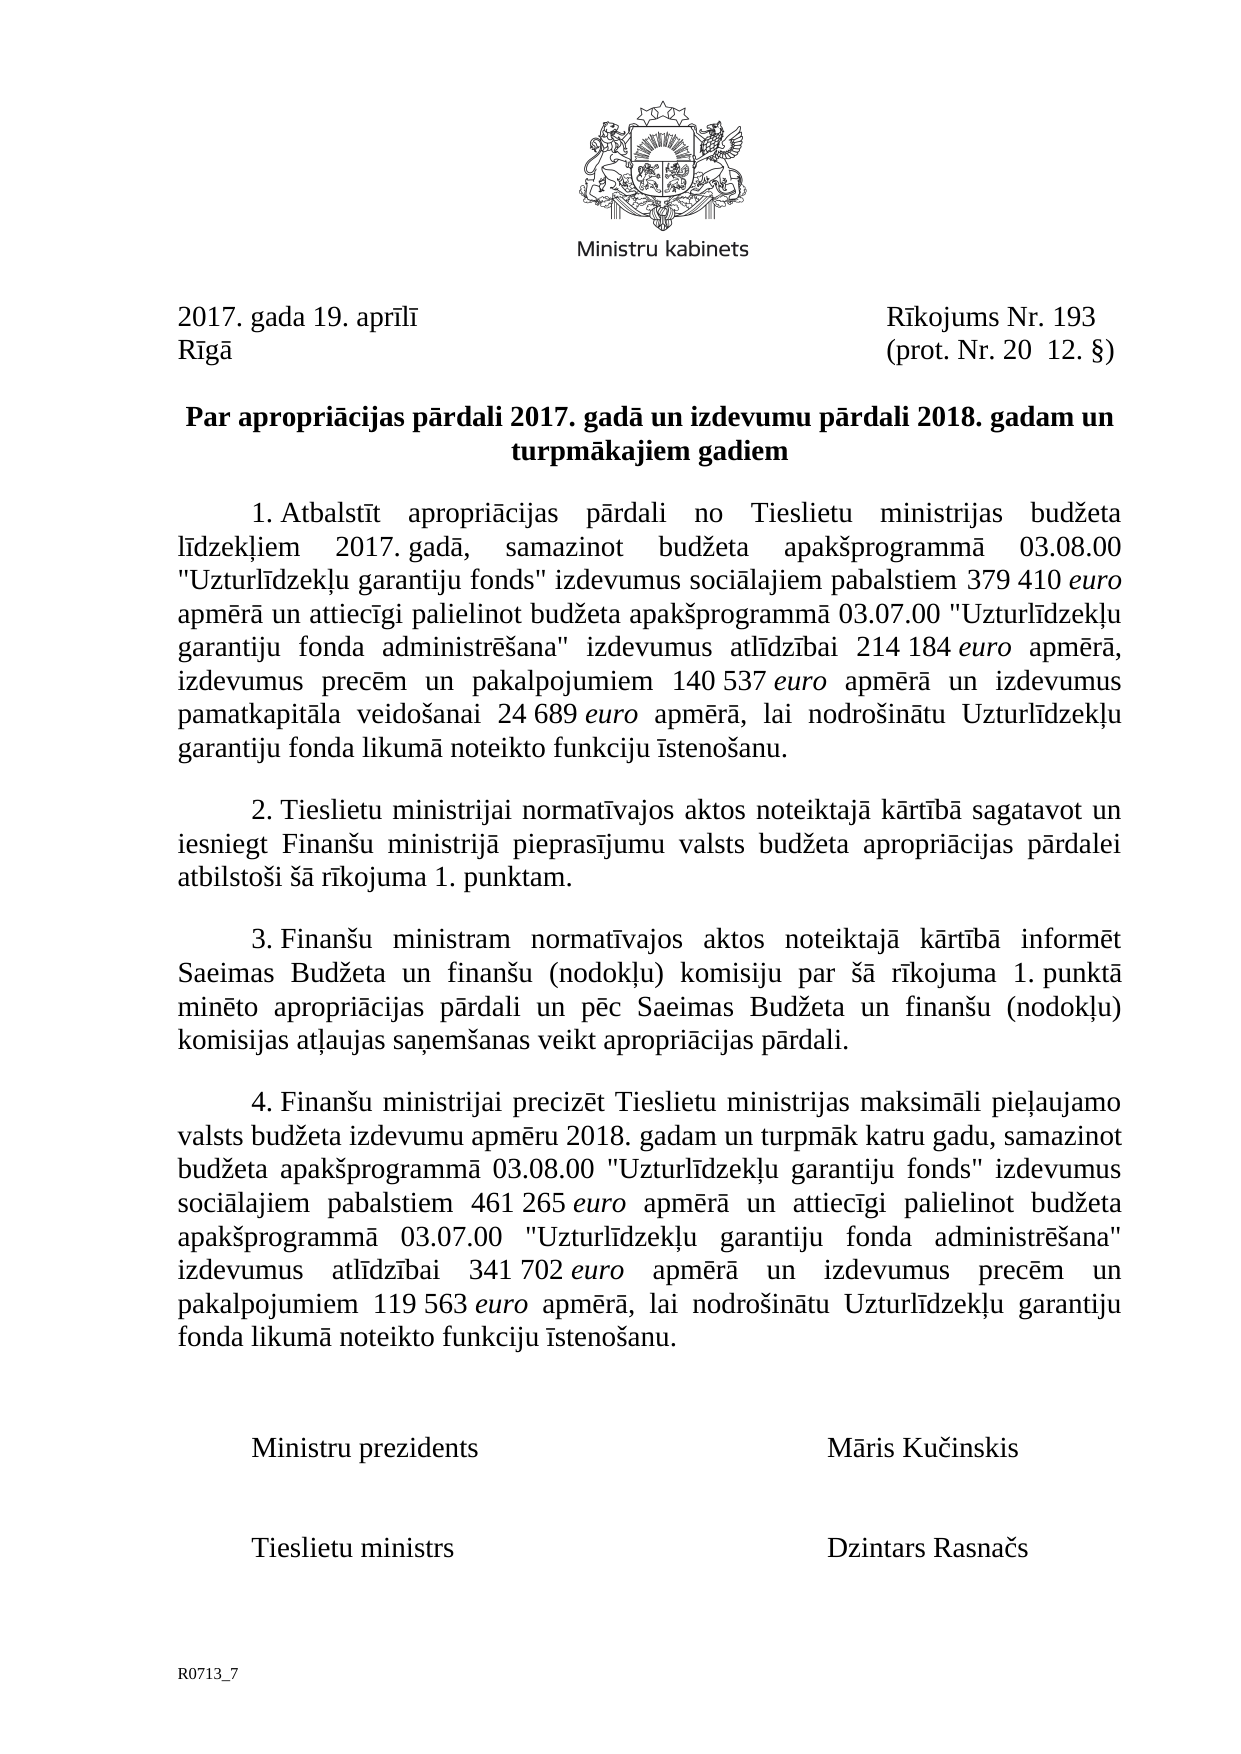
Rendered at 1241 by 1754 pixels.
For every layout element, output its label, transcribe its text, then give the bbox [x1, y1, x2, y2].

text 3. Finanšu ministram normatīvajos aktos noteiktajā kārtībā informēt Saeimas Budžeta un finanšu (nodokļu) komisiju par šā rīkojuma 1. punktā minēto apropriācijas pārdali un pēc Saeimas Budžeta un finanšu (nodokļu) komisijas atļaujas saņemšanas veikt apropriācijas pārdali. [177, 922, 1122, 1056]
text Rīgā (prot. Nr. 20 12. §) [177, 332, 1122, 366]
picture [177, 99, 1148, 270]
text Par apropriācijas pārdali 2017. gadā un izdevumu pārdali 2018. gadam un turpmākajiem gadiem [177, 399, 1122, 466]
text Ministru prezidents Māris Kučinskis [177, 1430, 1122, 1463]
text Tieslietu ministrs Dzintars Rasnačs [177, 1531, 1122, 1564]
text 4. Finanšu ministrijai precizēt Tieslietu ministrijas maksimāli pieļaujamo valsts budžeta izdevumu apmēru 2018. gadam un turpmāk katru gadu, samazinot budžeta apakšprogrammā 03.08.00 "Uzturlīdzekļu garantiju fonds" izdevumus sociālajiem pabalstiem 461 265 euro apmērā un attiecīgi palielinot budžeta apakšprogrammā 03.07.00 "Uzturlīdzekļu garantiju fonda administrēšana" izdevumus atlīdzībai 341 702 euro apmērā un izdevumus precēm un pakalpojumiem 119 563 euro apmērā, lai nodrošinātu Uzturlīdzekļu garantiju fonda likumā noteikto funkciju īstenošanu. [177, 1084, 1122, 1353]
text 2. Tieslietu ministrijai normatīvajos aktos noteiktajā kārtībā sagatavot un iesniegt Finanšu ministrijā pieprasījumu valsts budžeta apropriācijas pārdalei atbilstoši šā rīkojuma 1. punktam. [177, 792, 1122, 893]
text 2017. gada 19. aprīlī Rīkojums Nr. 193 [177, 299, 1122, 332]
text 1. Atbalstīt apropriācijas pārdali no Tieslietu ministrijas budžeta līdzekļiem 2017. gadā, samazinot budžeta apakšprogrammā 03.08.00 "Uzturlīdzekļu garantiju fonds" izdevumus sociālajiem pabalstiem 379 410 euro apmērā un attiecīgi palielinot budžeta apakšprogrammā 03.07.00 "Uzturlīdzekļu garantiju fonda administrēšana" izdevumus atlīdzībai 214 184 euro apmērā, izdevumus precēm un pakalpojumiem 140 537 euro apmērā un izdevumus pamatkapitāla veidošanai 24 689 euro apmērā, lai nodrošinātu Uzturlīdzekļu garantiju fonda likumā noteikto funkciju īstenošanu. [177, 495, 1122, 763]
